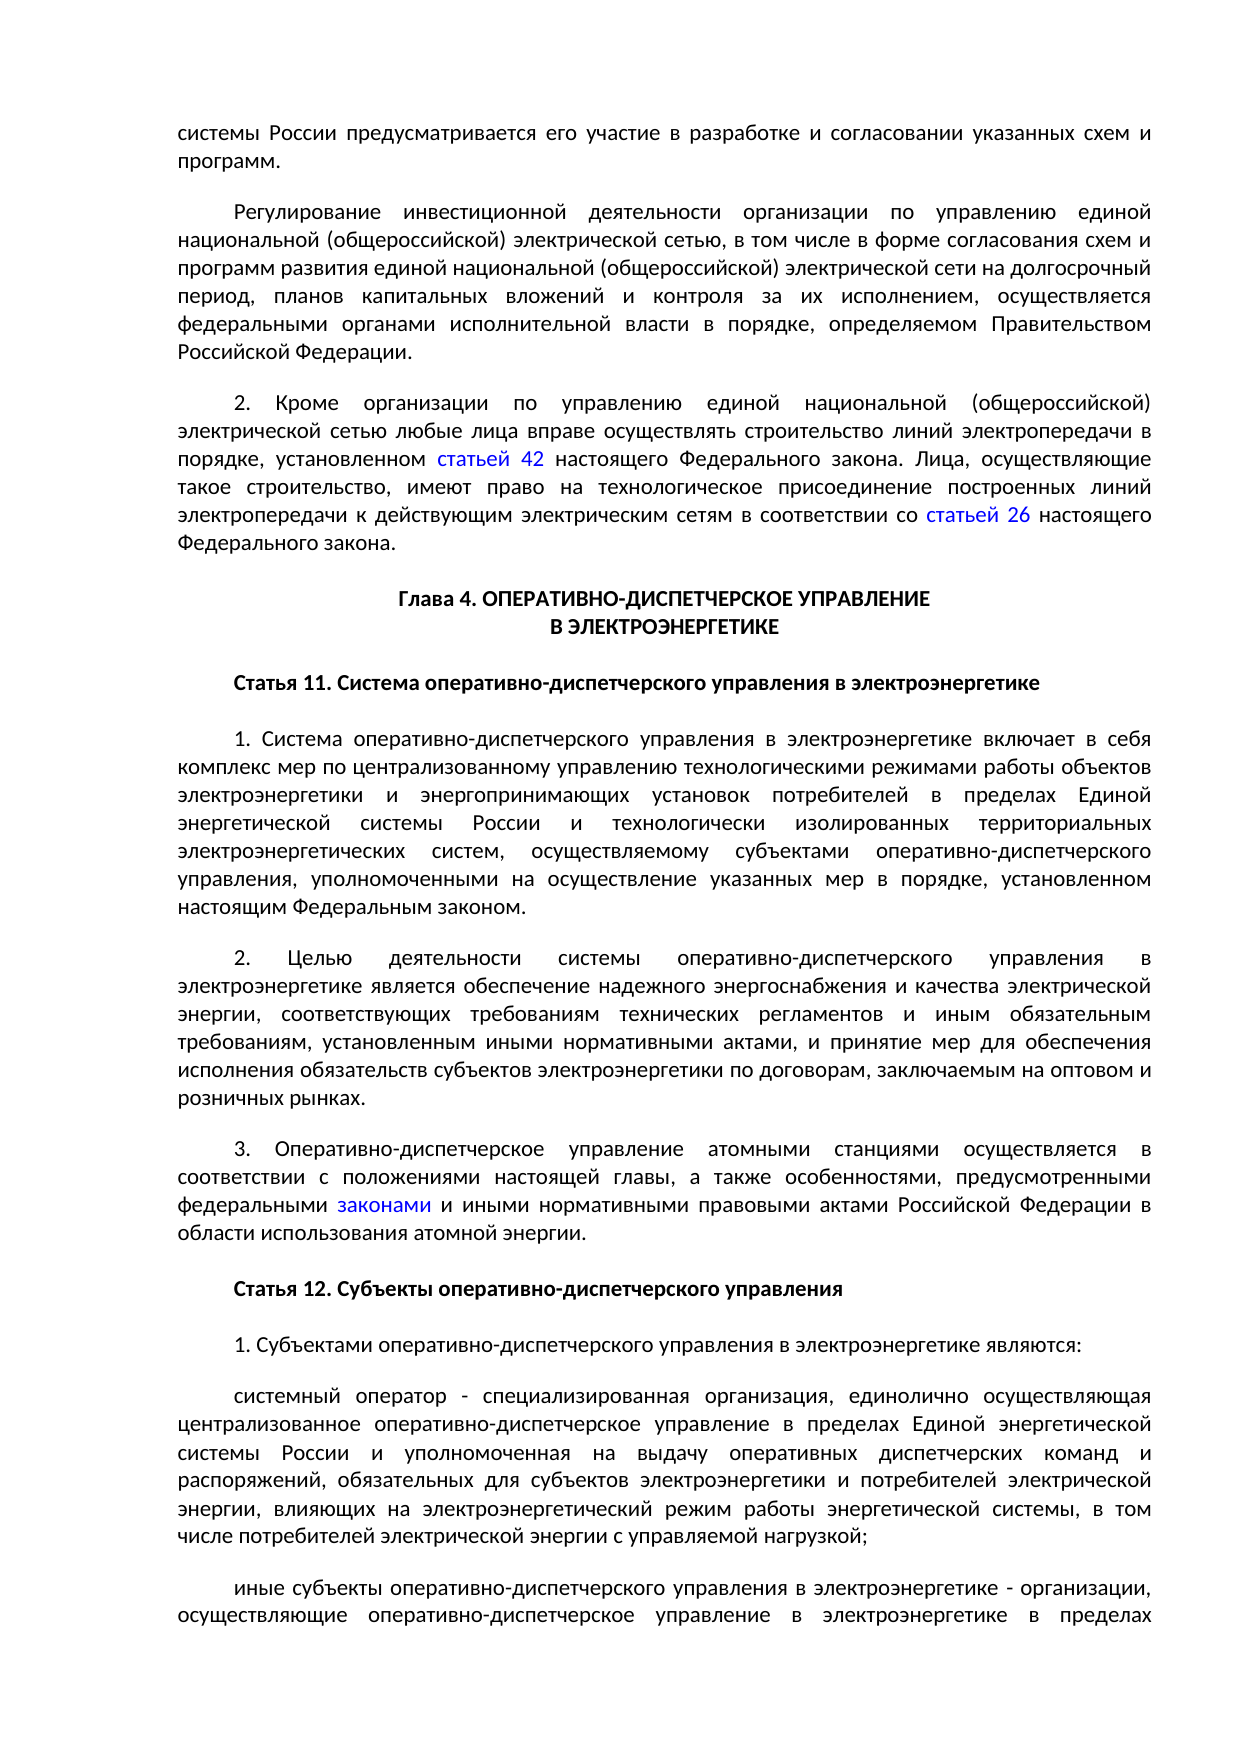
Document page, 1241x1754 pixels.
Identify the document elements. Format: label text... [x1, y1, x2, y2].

title В ЭЛЕКТРОЭНЕРГЕТИКЕ [177, 612, 1152, 640]
title Глава 4. ОПЕРАТИВНО-ДИСПЕТЧЕРСКОЕ УПРАВЛЕНИЕ [177, 584, 1152, 612]
text 2. Кроме организации по управлению единой национальной (общероссийской) электрической сетью любые лица вправе осуществлять строительство линий электропередачи в порядке, установленном статьей 42 настоящего Федерального закона. Лица, осуществляющие такое строительство, имеют право на технологическое присоединение построенных линий электропередачи к действующим электрическим сетям в соответствии со статьей 26 настоящего Федерального закона. [177, 388, 1152, 556]
text Регулирование инвестиционной деятельности организации по управлению единой национальной (общероссийской) электрической сетью, в том числе в форме согласования схем и программ развития единой национальной (общероссийской) электрической сети на долгосрочный период, планов капитальных вложений и контроля за их исполнением, осуществляется федеральными органами исполнительной власти в порядке, определяемом Правительством Российской Федерации. [177, 197, 1152, 365]
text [177, 118, 1152, 174]
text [177, 1573, 1152, 1629]
text 1. Система оперативно-диспетчерского управления в электроэнергетике включает в себя комплекс мер по централизованному управлению технологическими режимами работы объектов электроэнергетики и энергопринимающих установок потребителей в пределах Единой энергетической системы России и технологически изолированных территориальных электроэнергетических систем, осуществляемому субъектами оперативно-диспетчерского управления, уполномоченными на осуществление указанных мер в порядке, установленном настоящим Федеральным законом. [177, 724, 1152, 921]
title Статья 11. Система оперативно-диспетчерского управления в электроэнергетике [177, 668, 1152, 696]
text системный оператор - специализированная организация, единолично осуществляющая централизованное оперативно-диспетчерское управление в пределах Единой энергетической системы России и уполномоченная на выдачу оперативных диспетчерских команд и распоряжений, обязательных для субъектов электроэнергетики и потребителей электрической энергии, влияющих на электроэнергетический режим работы энергетической системы, в том числе потребителей электрической энергии с управляемой нагрузкой; [177, 1382, 1152, 1550]
title Статья 12. Субъекты оперативно-диспетчерского управления [177, 1274, 1152, 1303]
text 3. Оперативно-диспетчерское управление атомными станциями осуществляется в соответствии с положениями настоящей главы, а также особенностями, предусмотренными федеральными законами и иными нормативными правовыми актами Российской Федерации в области использования атомной энергии. [177, 1134, 1152, 1247]
text 1. Субъектами оперативно-диспетчерского управления в электроэнергетике являются: [177, 1331, 1152, 1359]
text 2. Целью деятельности системы оперативно-диспетчерского управления в электроэнергетике является обеспечение надежного энергоснабжения и качества электрической энергии, соответствующих требованиям технических регламентов и иным обязательным требованиям, установленным иными нормативными актами, и принятие мер для обеспечения исполнения обязательств субъектов электроэнергетики по договорам, заключаемым на оптовом и розничных рынках. [177, 943, 1152, 1112]
